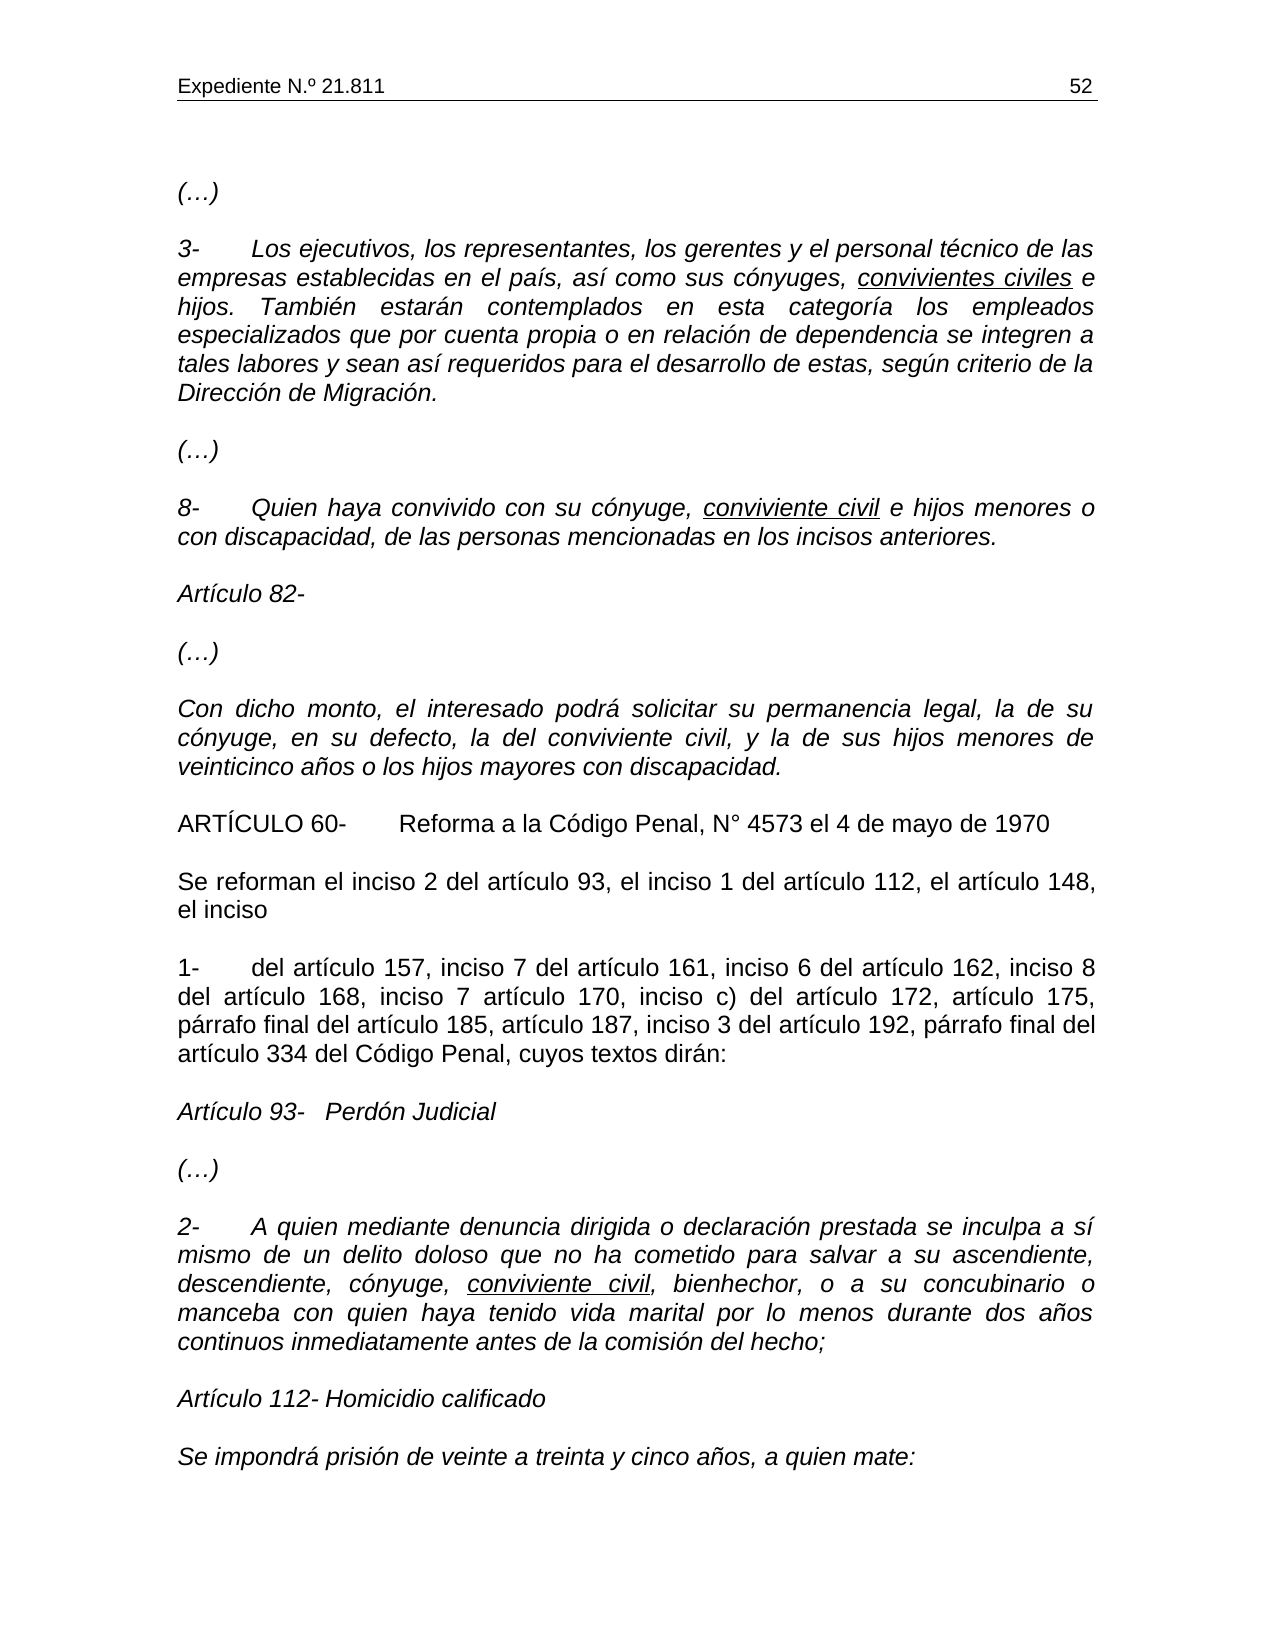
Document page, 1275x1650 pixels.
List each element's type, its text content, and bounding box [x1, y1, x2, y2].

text 2- A quien mediante denuncia dirigida o declaración prestada se inculpa a sí mismo de un delito doloso que no ha cometido para salvar a su ascendiente, descendiente, cónyuge, conviviente civil, bienhechor, o a su concubinario o manceba con quien haya tenido vida marital por lo menos durante dos años continuos inmediatamente antes de la comisión del hecho; [177, 1211, 1098, 1355]
text Se reforman el inciso 2 del artículo 93, el inciso 1 del artículo 112, el artículo 148, el inciso [177, 866, 1098, 924]
text 8- Quien haya convivido con su cónyuge, conviviente civil e hijos menores o con discapacidad, de las personas mencionadas en los incisos anteriores. [177, 493, 1098, 550]
text Se impondrá prisión de veinte a treinta y cinco años, a quien mate: [177, 1441, 1098, 1470]
text Con dicho monto, el interesado podrá solicitar su permanencia legal, la de su cónyuge, en su defecto, la del conviviente civil, y la de sus hijos menores de veinticinco años o los hijos mayores con discapacidad. [177, 694, 1098, 780]
text 3- Los ejecutivos, los representantes, los gerentes y el personal técnico de las empresas establecidas en el país, así como sus cónyuges, convivientes civiles e hijos. También estarán contemplados en esta categoría los empleados especializados que por cuenta propia o en relación de dependencia se integren a tales labores y sean así requeridos para el desarrollo de estas, según criterio de la Dirección de Migración. [177, 234, 1098, 406]
text (…) [177, 435, 1098, 464]
text (…) [177, 636, 1098, 665]
text (…) [177, 1154, 1098, 1183]
text Artículo 82- [177, 579, 1098, 608]
text ARTÍCULO 60- Reforma a la Código Penal, N° 4573 el 4 de mayo de 1970 [177, 809, 1098, 838]
text Artículo 93- Perdón Judicial [177, 1096, 1098, 1125]
text (…) [177, 176, 1098, 205]
text Artículo 112- Homicidio calificado [177, 1384, 1098, 1413]
text 1- del artículo 157, inciso 7 del artículo 161, inciso 6 del artículo 162, inciso 8 del artículo 168, inciso 7 artículo 170, inciso c) del artículo 172, artículo 175, párrafo final del artículo 185, artículo 187, inciso 3 del artículo 192, párrafo final del artículo 334 del Código Penal, cuyos textos dirán: [177, 953, 1098, 1068]
